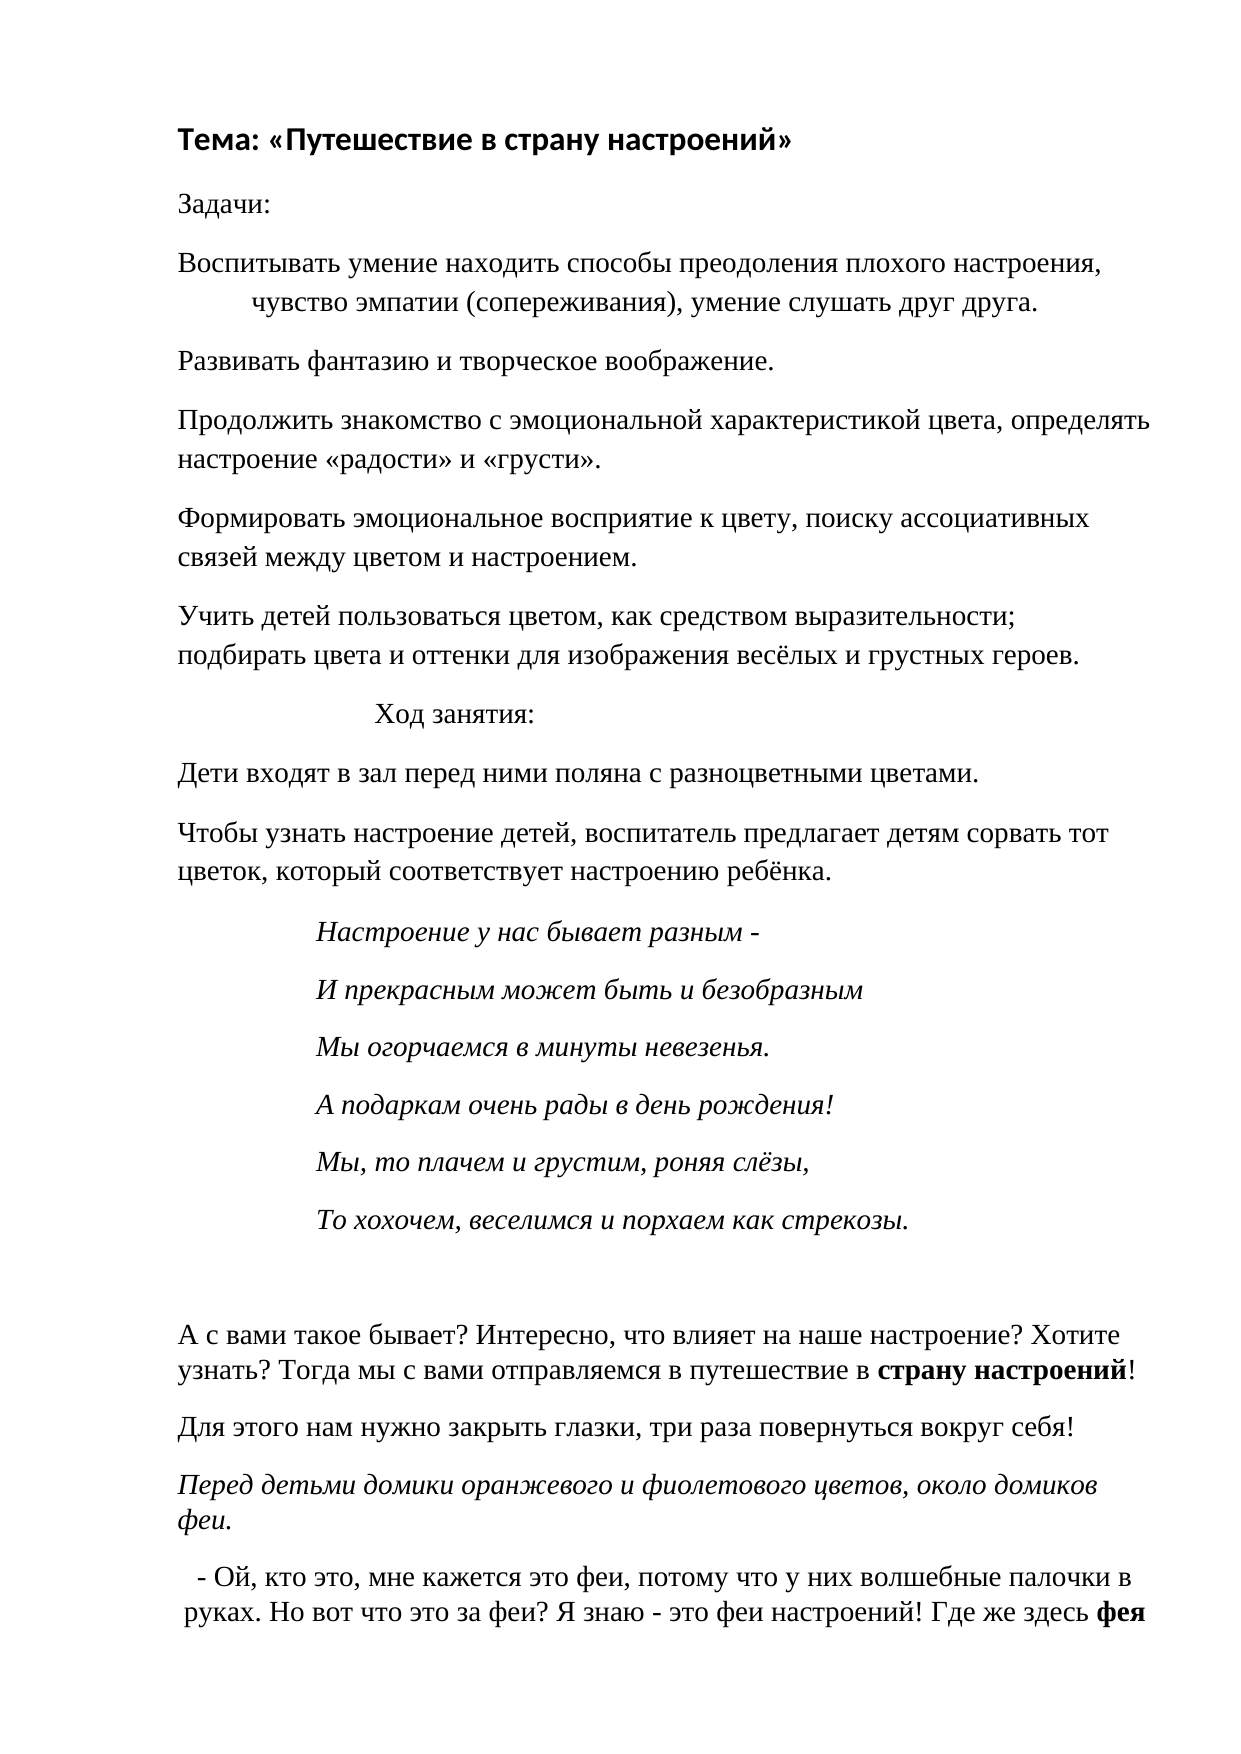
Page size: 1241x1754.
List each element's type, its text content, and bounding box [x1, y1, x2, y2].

text Мы огорчаемся в минуты невезенья. [177, 1028, 1152, 1063]
text Задачи: [177, 186, 1152, 219]
text Учить детей пользоваться цветом, как средством выразительности; подбирать цвета и оттенки для изображения весёлых и грустных героев. [177, 598, 1152, 670]
text Перед детьми домики оранжевого и фиолетового цветов, около домиков феи. [177, 1465, 1152, 1535]
text То хохочем, веселимся и порхаем как стрекозы. [177, 1200, 1152, 1235]
text Мы, то плачем и грустим, роняя слёзы, [177, 1143, 1152, 1178]
text Настроение у нас бывает разным - [177, 913, 1152, 948]
text И прекрасным может быть и безобразным [177, 970, 1152, 1005]
text Развивать фантазию и творческое воображение. [177, 343, 1152, 377]
text А подаркам очень рады в день рождения! [177, 1085, 1152, 1120]
text Чтобы узнать настроение детей, воспитатель предлагает детям сорвать тот цветок, который соответствует настроению ребёнка. [177, 815, 1152, 887]
text Тема: «Путешествие в страну настроений» [177, 118, 1152, 159]
text Дети входят в зал перед ними поляна с разноцветными цветами. [177, 756, 1152, 789]
text Формировать эмоциональное восприятие к цвету, поиску ассоциативных связей между цветом и настроением. [177, 500, 1152, 572]
text А с вами такое бывает? Интересно, что влияет на наше настроение? Хотите узнать? Тогда мы с вами отправляемся в путешествие в страну настроений! [177, 1315, 1152, 1385]
text Воспитывать умение находить способы преодоления плохого настроения, чувство эмпатии (сопереживания), умение слушать друг друга. [177, 245, 1152, 317]
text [177, 1558, 1152, 1628]
text Продолжить знакомство с эмоциональной характеристикой цвета, определять настроение «радости» и «грусти». [177, 402, 1152, 474]
text Ход занятия: [177, 696, 1152, 730]
text Для этого нам нужно закрыть глазки, три раза повернуться вокруг себя! [177, 1408, 1152, 1443]
